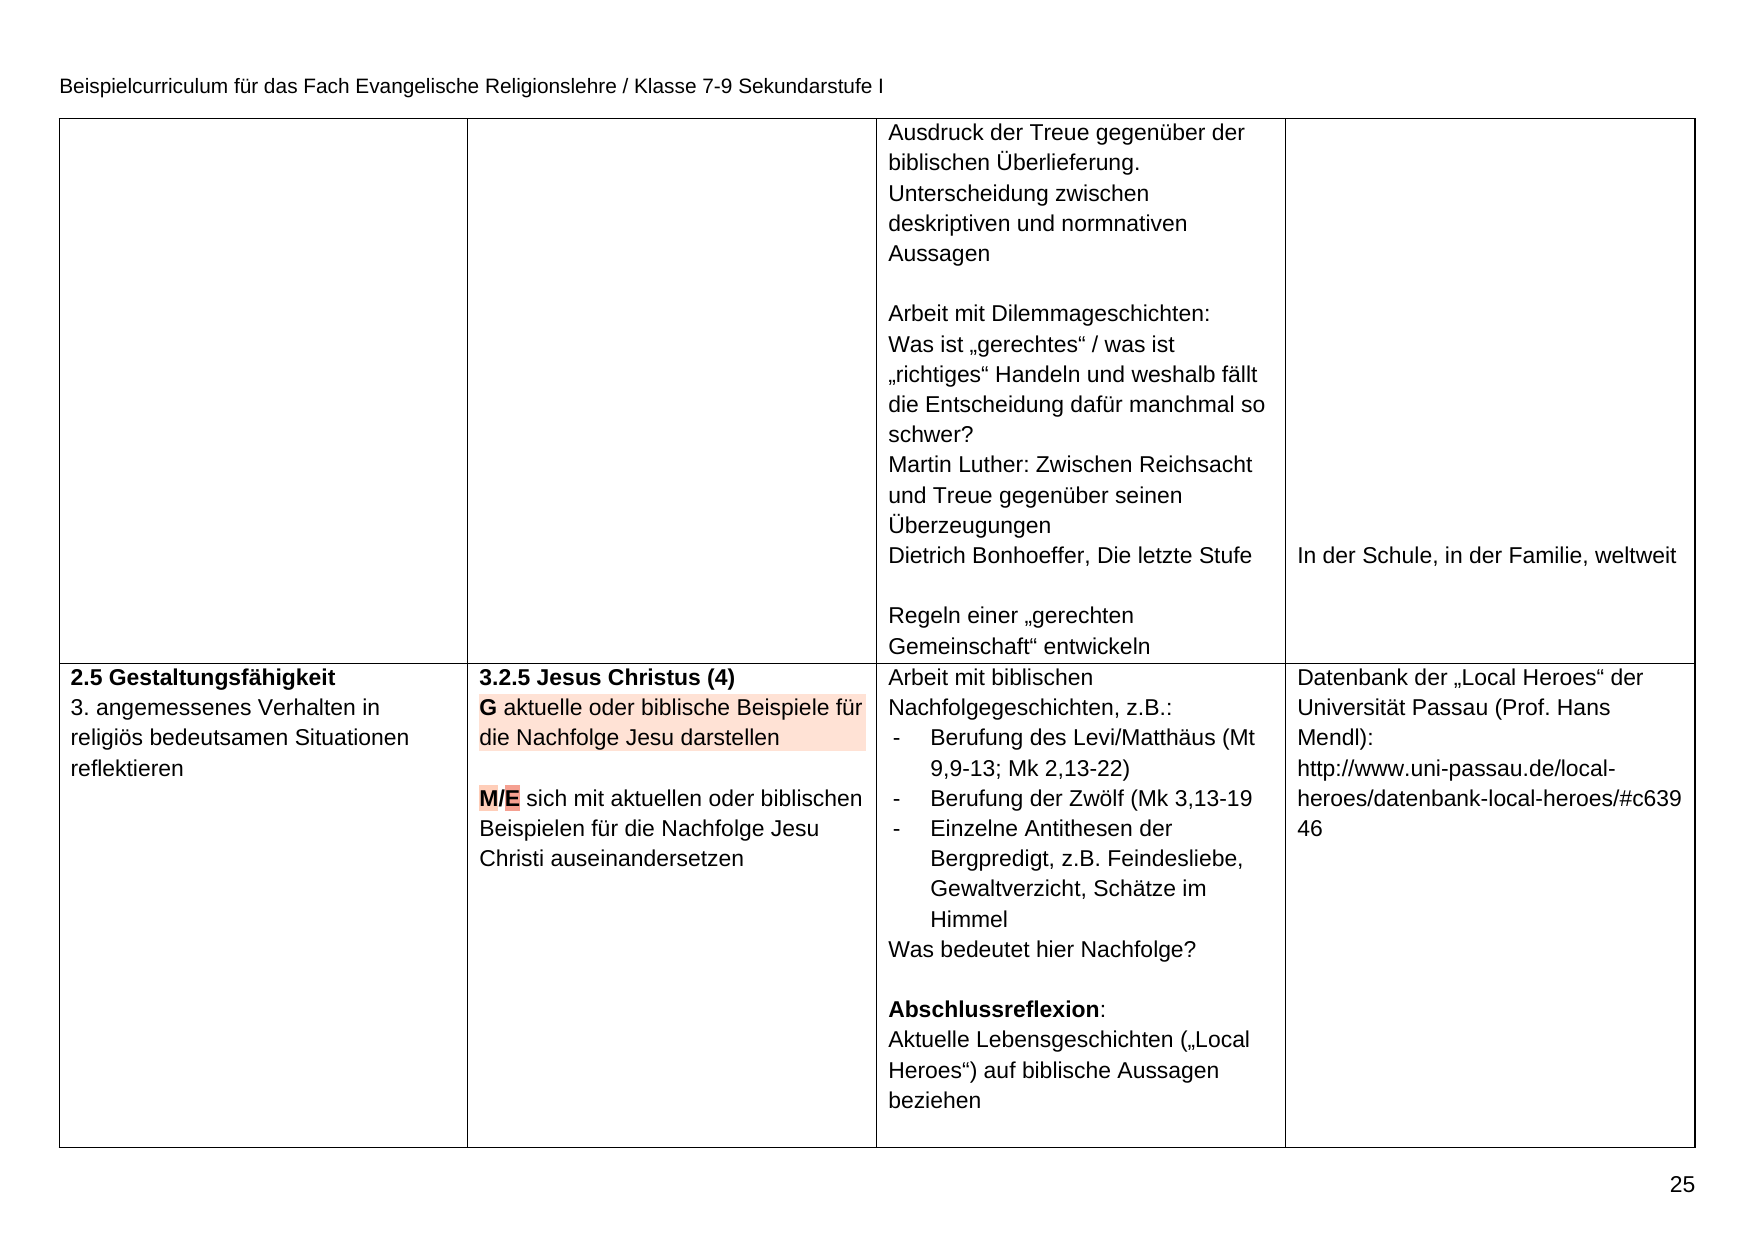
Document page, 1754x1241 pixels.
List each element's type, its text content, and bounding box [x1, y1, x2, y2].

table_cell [468, 119, 876, 663]
table_cell 2.5 Gestaltungsfähigkeit 3. angemessenes Verhalten in religiös bedeutsamen Situationen reflektieren [60, 664, 467, 1147]
table_cell Arbeit mit biblischen Nachfolgegeschichten, z.B.: Berufung des Levi/Matthäus (Mt 9,9-13; Mk 2,13-22) Berufung der Zwölf (Mk 3,13-19 Einzelne Antithesen der Bergpredigt, z.B. Feindesliebe, Gewaltverzicht, Schätze im Himmel Was bedeutet hier Nachfolge? Abschlussreflexion: Aktuelle Lebensgeschichten („Local Heroes“) auf biblische Aussagen beziehen [877, 664, 1285, 1147]
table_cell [60, 119, 467, 663]
table_cell Datenbank der „Local Heroes“ der Universität Passau (Prof. Hans Mendl): http://www.uni-passau.de/local-heroes/datenbank-local-heroes/#c63946 [1286, 664, 1694, 1147]
table_cell 3.2.5 Jesus Christus (4) G aktuelle oder biblische Beispiele für die Nachfolge Jesu darstellen M/E sich mit aktuellen oder biblischen Beispielen für die Nachfolge Jesu Christi auseinandersetzen [468, 664, 876, 1147]
